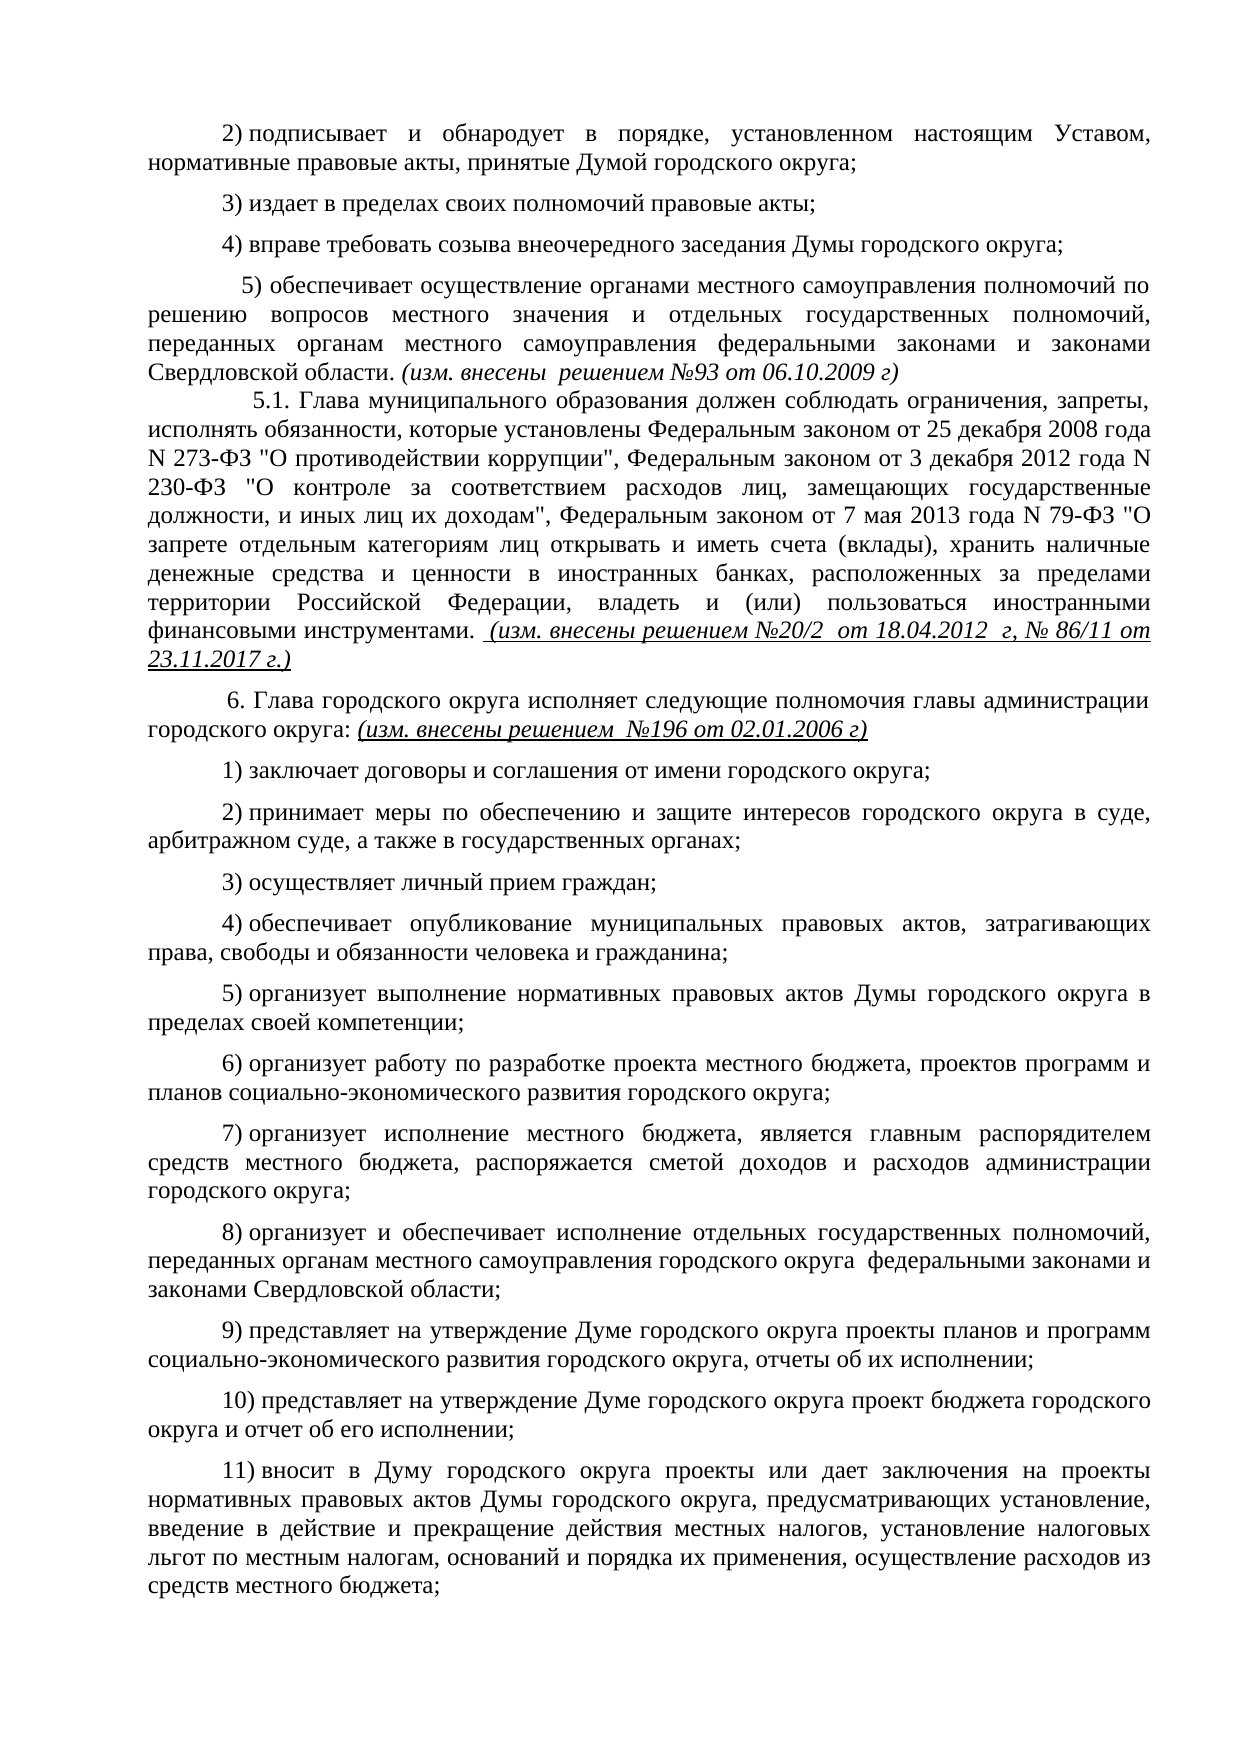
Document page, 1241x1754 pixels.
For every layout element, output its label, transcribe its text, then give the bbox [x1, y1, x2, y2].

text 11) вносит в Думу городского округа проекты или дает заключения на проекты нормативных правовых актов Думы городского округа, предусматривающих установление, введение в действие и прекращение действия местных налогов, установление налоговых льгот по местным налогам, оснований и порядка их применения, осуществление расходов из средств местного бюджета; [148, 1456, 1152, 1599]
text 3) издает в пределах своих полномочий правовые акты; [148, 188, 1152, 217]
text 5) обеспечивает осуществление органами местного самоуправления полномочий по решению вопросов местного значения и отдельных государственных полномочий, переданных органам местного самоуправления федеральными законами и законами Свердловской области. (изм. внесены решением №93 от 06.10.2009 г) [148, 271, 1152, 386]
text 3) осуществляет личный прием граждан; [148, 867, 1152, 896]
text 5) организует выполнение нормативных правовых актов Думы городского округа в пределах своей компетенции; [148, 978, 1152, 1036]
text 1) заключает договоры и соглашения от имени городского округа; [148, 756, 1152, 784]
text 2) подписывает и обнародует в порядке, установленном настоящим Уставом, нормативные правовые акты, принятые Думой городского округа; [148, 118, 1152, 176]
text 6) организует работу по разработке проекта местного бюджета, проектов программ и планов социально-экономического развития городского округа; [148, 1048, 1152, 1106]
text 2) принимает меры по обеспечению и защите интересов городского округа в суде, арбитражном суде, а также в государственных органах; [148, 797, 1152, 854]
text 4) обеспечивает опубликование муниципальных правовых актов, затрагивающих права, свободы и обязанности человека и гражданина; [148, 908, 1152, 966]
text 4) вправе требовать созыва внеочередного заседания Думы городского округа; [148, 229, 1152, 258]
text 10) представляет на утверждение Думе городского округа проект бюджета городского округа и отчет об его исполнении; [148, 1386, 1152, 1443]
text 7) организует исполнение местного бюджета, является главным распорядителем средств местного бюджета, распоряжается сметой доходов и расходов администрации городского округа; [148, 1118, 1152, 1204]
text 8) организует и обеспечивает исполнение отдельных государственных полномочий, переданных органам местного самоуправления городского округа федеральными законами и законами Свердловской области; [148, 1217, 1152, 1303]
text 6. Глава городского округа исполняет следующие полномочия главы администрации городского округа: (изм. внесены решением №196 от 02.01.2006 г) [148, 686, 1152, 743]
text 5.1. Глава муниципального образования должен соблюдать ограничения, запреты, исполнять обязанности, которые установлены Федеральным законом от 25 декабря 2008 года N 273-ФЗ "О противодействии коррупции", Федеральным законом от 3 декабря 2012 года N 230-ФЗ "О контроле за соответствием расходов лиц, замещающих государственные должности, и иных лиц их доходам", Федеральным законом от 7 мая 2013 года N 79-ФЗ "О запрете отдельным категориям лиц открывать и иметь счета (вклады), хранить наличные денежные средства и ценности в иностранных банках, расположенных за пределами территории Российской Федерации, владеть и (или) пользоваться иностранными финансовыми инструментами. (изм. внесены решением №20/2 от 18.04.2012 г, № 86/11 от 23.11.2017 г.) [148, 386, 1152, 673]
text 9) представляет на утверждение Думе городского округа проекты планов и программ социально-экономического развития городского округа, отчеты об их исполнении; [148, 1316, 1152, 1373]
